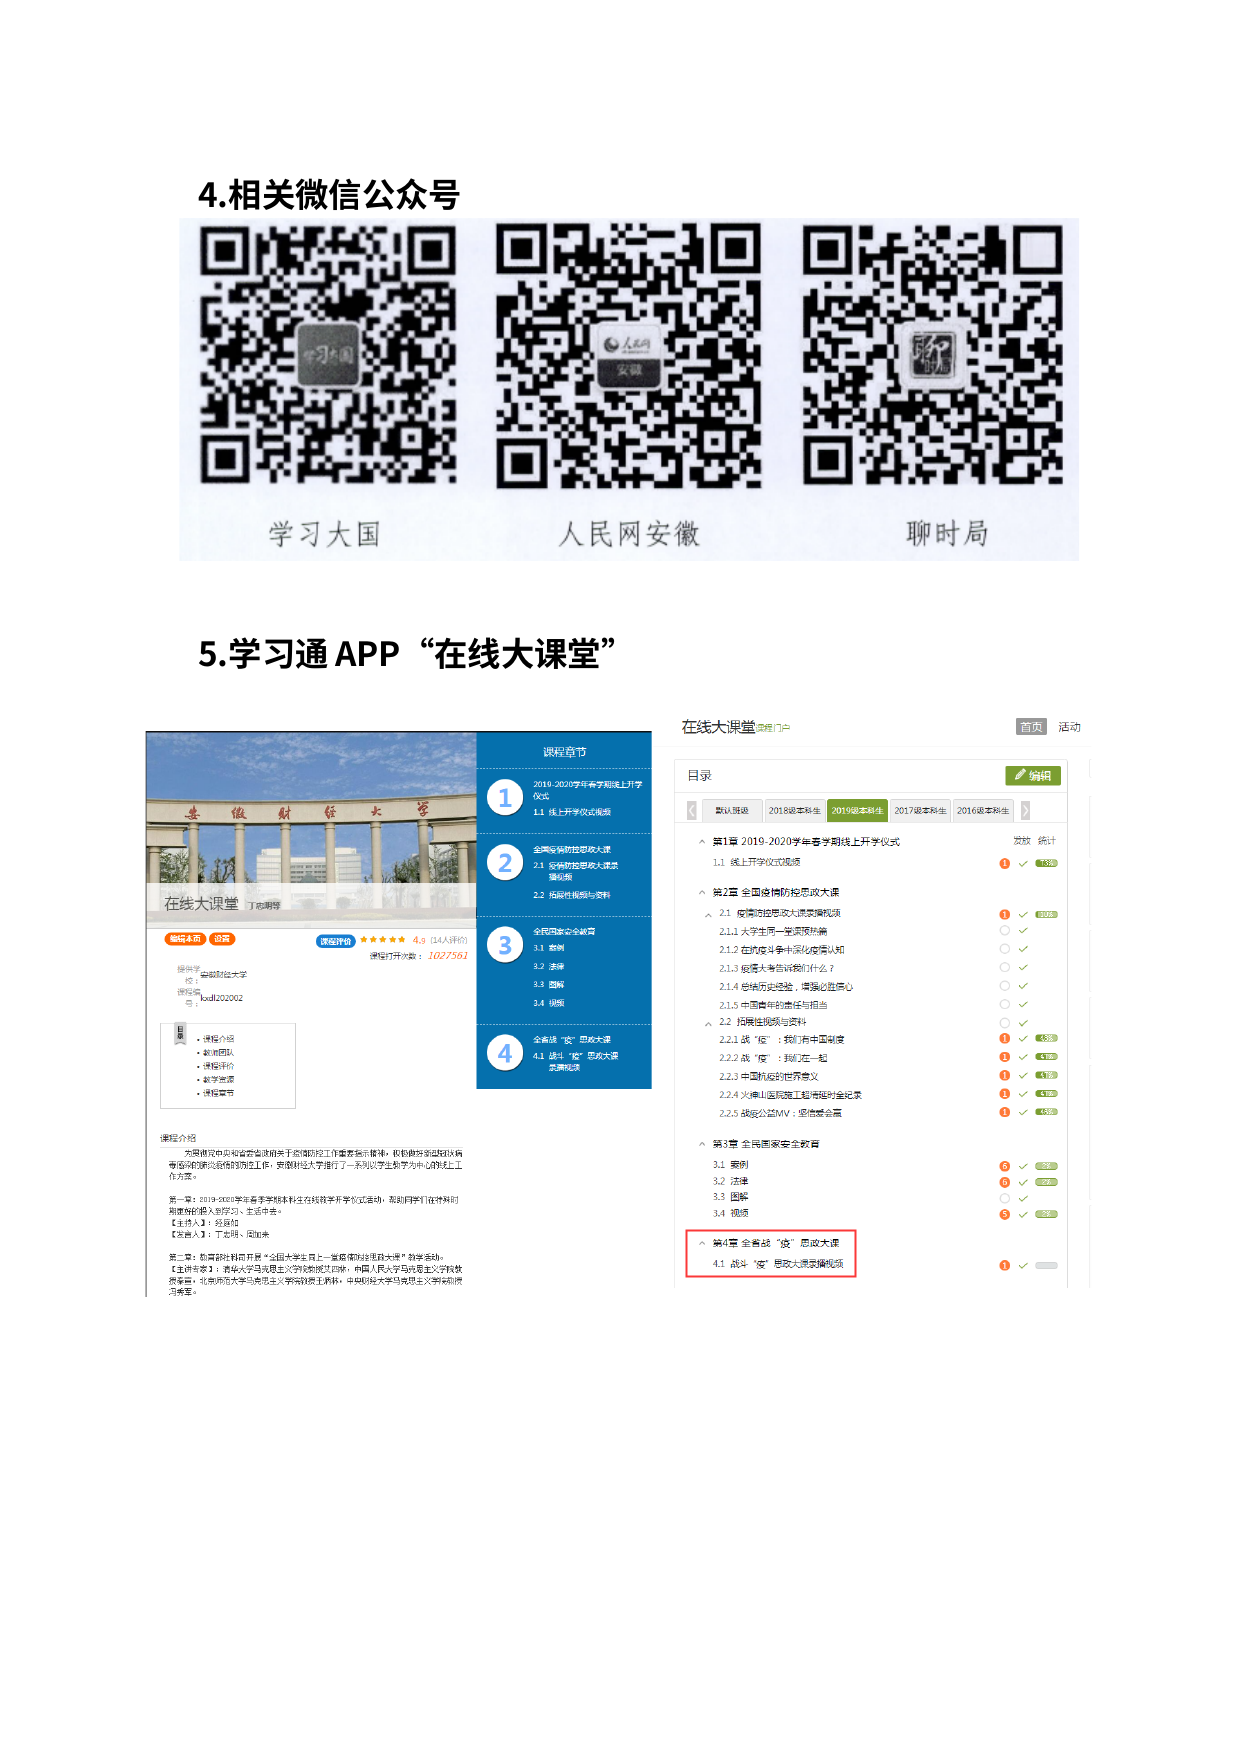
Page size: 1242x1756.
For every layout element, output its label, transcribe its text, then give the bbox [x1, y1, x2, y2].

picture [145, 731, 652, 1297]
picture [653, 711, 1092, 1288]
picture [179, 218, 1080, 561]
text 4.相关微信公众号 [164, 164, 1094, 219]
text 5.学习通APP“在线大课堂” [164, 623, 1094, 677]
